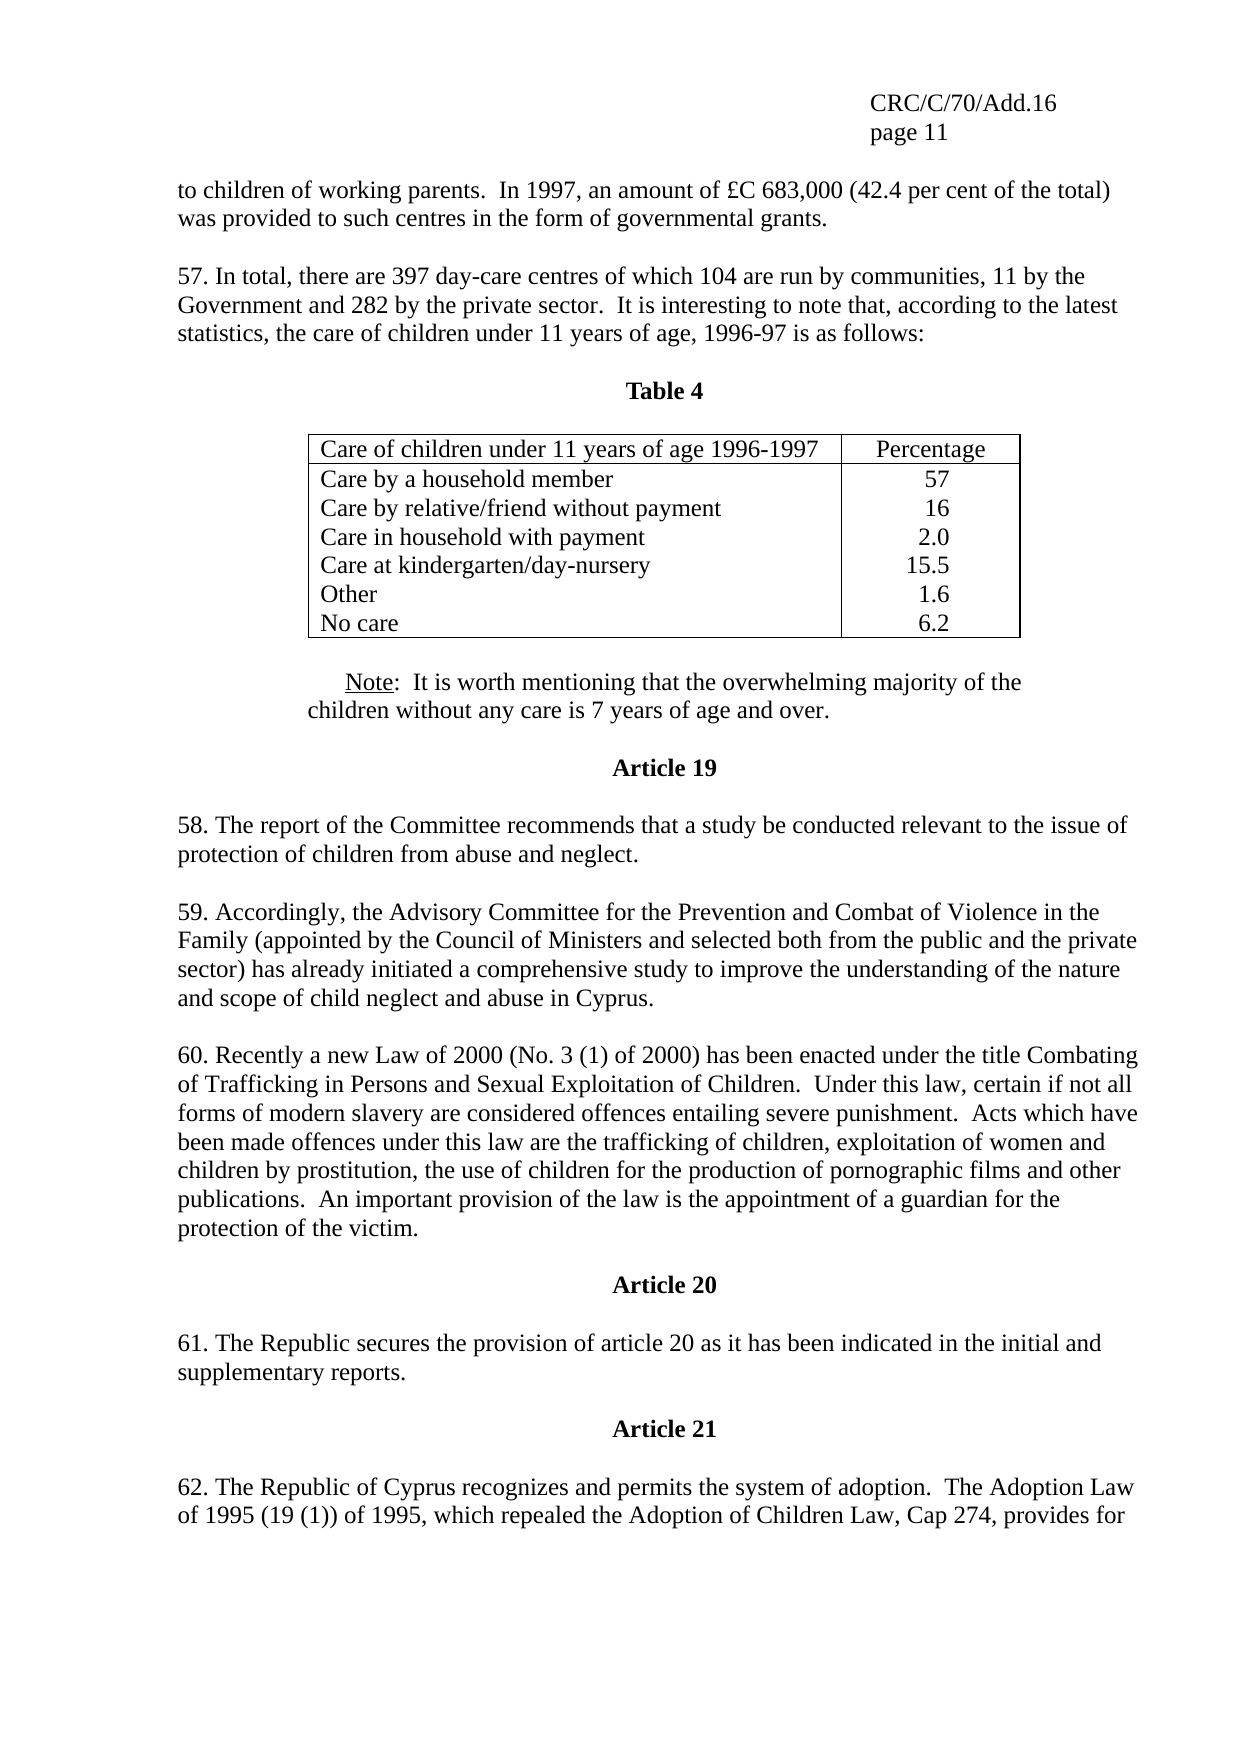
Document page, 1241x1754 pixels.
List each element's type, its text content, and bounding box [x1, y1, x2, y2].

table_cell Care by relative/friend without payment [309, 493, 841, 522]
text The report of the Committee recommends that a study be conducted relevant to the issue of protection of children from abuse and neglect. [177, 810, 1152, 868]
subtitle Table 4 [177, 376, 1152, 405]
table_cell Care in household with payment [309, 522, 841, 551]
text The Republic secures the provision of article 20 as it has been indicated in the initial and supplementary reports. [177, 1328, 1152, 1385]
subtitle Article 20 [177, 1270, 1152, 1299]
table_cell 2.0 [842, 522, 1019, 551]
table_cell Other [309, 579, 841, 608]
subtitle Article 19 [177, 753, 1152, 782]
table_cell 6.2 [842, 608, 1019, 637]
table_cell 57 [842, 464, 1019, 493]
text Note: It is worth mentioning that the overwhelming majority of the [307, 667, 1152, 695]
table_cell 1.6 [842, 579, 1019, 608]
table_cell Care by a household member [309, 464, 841, 493]
table_cell No care [309, 608, 841, 637]
table_cell 16 [842, 493, 1019, 522]
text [177, 175, 1152, 232]
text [177, 1472, 1152, 1529]
table_cell 15.5 [842, 551, 1019, 579]
table_header Percentage [842, 435, 1019, 463]
table_cell Care at kindergarten/day-nursery [309, 551, 841, 579]
text Accordingly, the Advisory Committee for the Prevention and Combat of Violence in the Family (appointed by the Council of Ministers and selected both from the public and the private sector) has already initiated a comprehensive study to improve the understanding of the nature and scope of child neglect and abuse in Cyprus. [177, 897, 1152, 1012]
subtitle Article 21 [177, 1414, 1152, 1443]
table_header Care of children under 11 years of age 1996-1997 [309, 435, 841, 463]
text Recently a new Law of 2000 (No. 3 (1) of 2000) has been enacted under the title Combating of Trafficking in Persons and Sexual Exploitation of Children. Under this law, certain if not all forms of modern slavery are considered offences entailing severe punishment. Acts which have been made offences under this law are the trafficking of children, exploitation of women and children by prostitution, the use of children for the production of pornographic films and other publications. An important provision of the law is the appointment of a guardian for the protection of the victim. [177, 1040, 1152, 1242]
text children without any care is 7 years of age and over. [307, 695, 1152, 724]
text In total, there are 397 day-care centres of which 104 are run by communities, 11 by the Government and 282 by the private sector. It is interesting to note that, according to the latest statistics, the care of children under 11 years of age, 1996-97 is as follows: [177, 261, 1152, 347]
